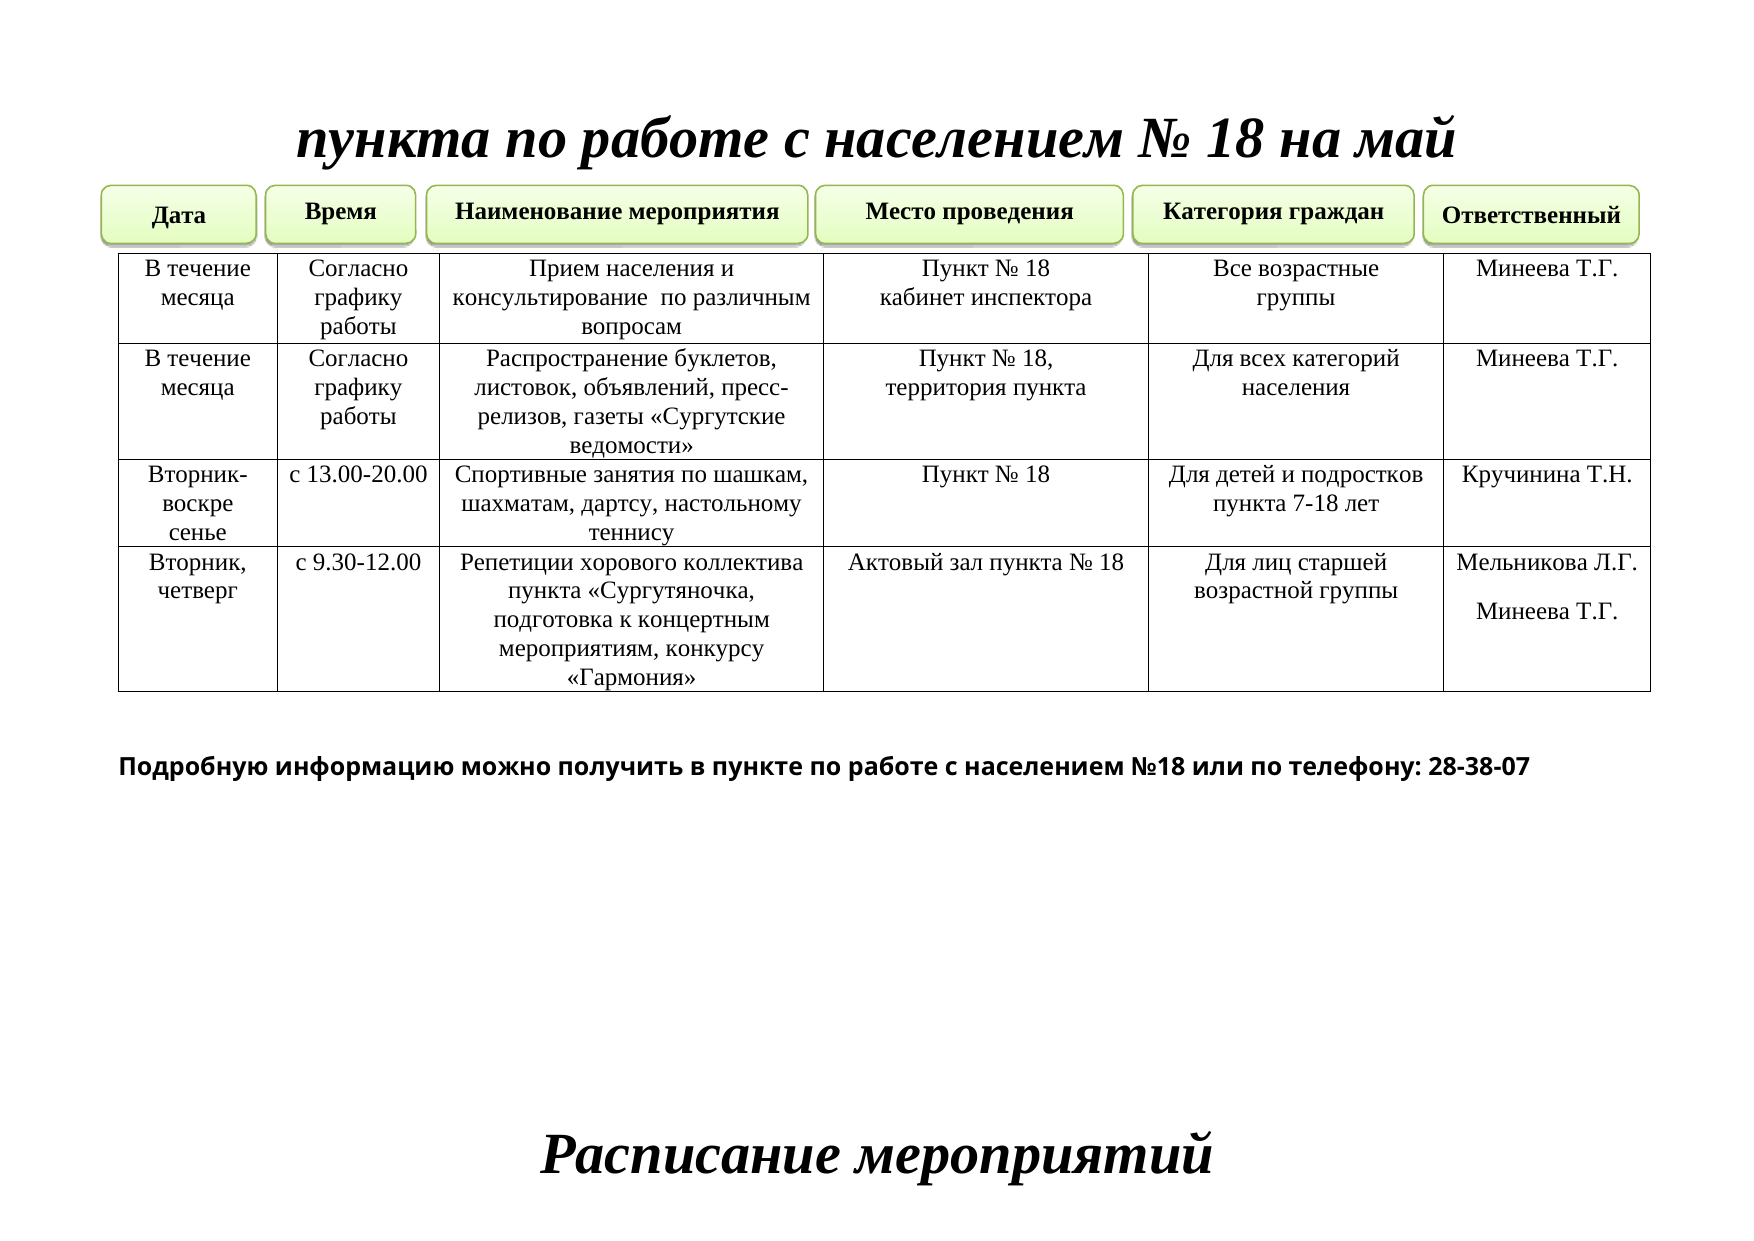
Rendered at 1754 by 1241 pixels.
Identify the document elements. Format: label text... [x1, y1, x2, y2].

table_header Все возрастные группы [1149, 254, 1443, 342]
table_header Прием населения и консультирование по различным вопросам [440, 254, 823, 342]
table_cell Для всех категорий населения [1149, 344, 1443, 458]
table_cell Для лиц старшей возрастной группы [1149, 547, 1443, 691]
table_cell с 9.30-12.00 [278, 547, 439, 691]
table_header Минеева Т.Г. [1444, 254, 1650, 342]
table_header Согласно графику работы [278, 254, 439, 342]
table_cell Актовый зал пункта № 18 [824, 547, 1148, 691]
table_cell Согласно графику работы [278, 344, 439, 458]
text пункта по работе с населением № 18 на май [118, 103, 1636, 171]
table_cell В течение месяца [119, 344, 277, 458]
table_cell Вторник-воскре сенье [119, 460, 277, 546]
table_cell Кручинина Т.Н. [1444, 460, 1650, 546]
table_cell Пункт № 18, территория пункта [824, 344, 1148, 458]
table_cell с 13.00-20.00 [278, 460, 439, 546]
table_header Пункт № 18 кабинет инспектора [824, 254, 1148, 342]
table_cell Репетиции хорового коллектива пункта «Сургутяночка, подготовка к концертным мероприятиям, конкурсу «Гармония» [440, 547, 823, 691]
table_cell Вторник, четверг [119, 547, 277, 691]
table_header В течение месяца [119, 254, 277, 342]
table_cell Минеева Т.Г. [1444, 344, 1650, 458]
table_cell Спортивные занятия по шашкам, шахматам, дартсу, настольному теннису [440, 460, 823, 546]
table_cell Для детей и подростков пункта 7-18 лет [1149, 460, 1443, 546]
table_cell Пункт № 18 [824, 460, 1148, 546]
table_cell Мельникова Л.Г. Минеева Т.Г. [1444, 547, 1650, 691]
text Расписание мероприятий [118, 1119, 1636, 1187]
table_cell Распространение буклетов, листовок, объявлений, пресс-релизов, газеты «Сургутские ведомости» [440, 344, 823, 458]
text Подробную информацию можно получить в пункте по работе с населением №18 или по телефону: 28-38-07 [118, 748, 1636, 782]
